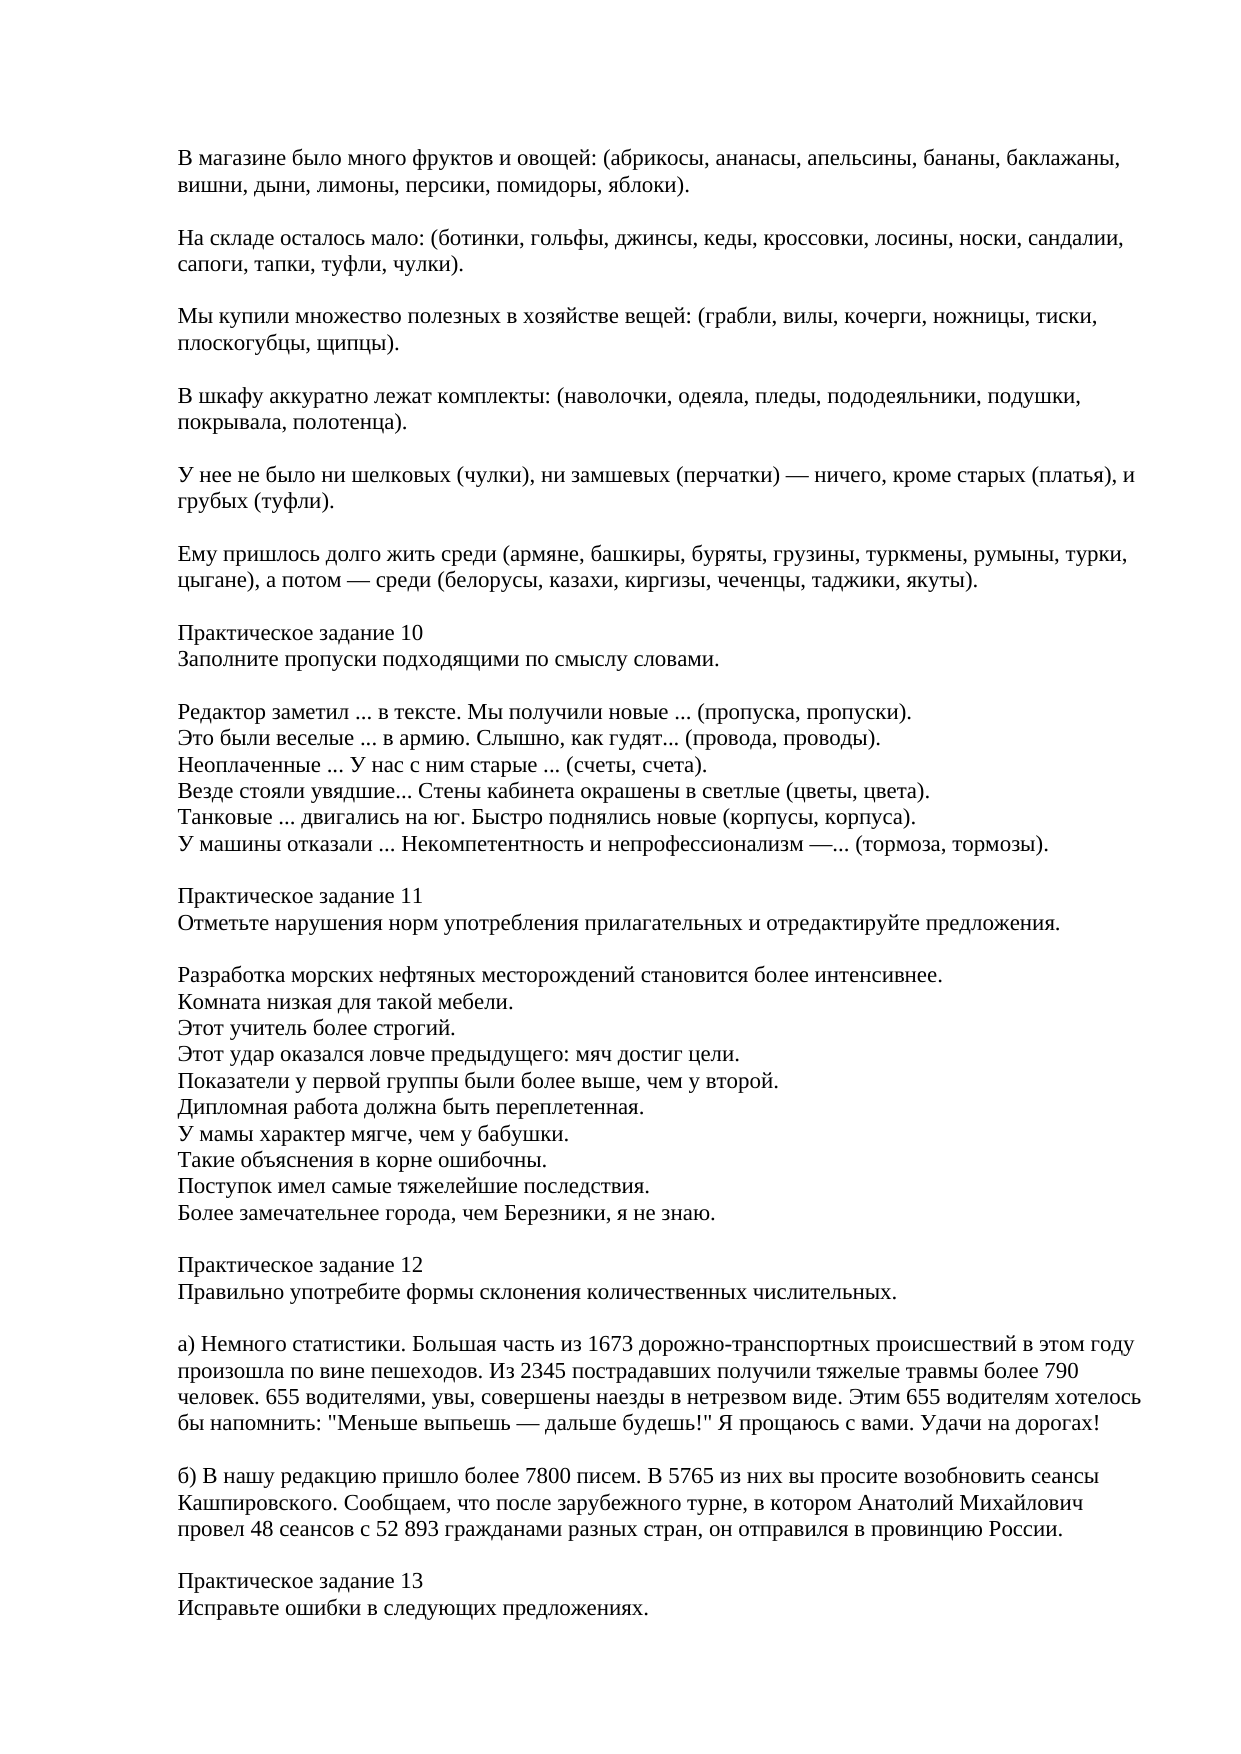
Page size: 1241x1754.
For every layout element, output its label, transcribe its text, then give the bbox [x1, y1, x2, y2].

text У мамы характер мягче, чем у бабушки. [177, 1119, 1152, 1146]
text б) В нашу редакцию пришло более 7800 писем. В 5765 из них вы просите возобновить сеансы Кашпировского. Сообщаем, что после зарубежного турне, в котором Анатолий Михайлович провел 48 сеансов с 52 893 гражданами разных стран, он отправился в провинцию России. [177, 1462, 1152, 1541]
text Практическое задание 10 [177, 619, 1152, 645]
text а) Немного статистики. Большая часть из 1673 дорожно-транспортных происшествий в этом году произошла по вине пешеходов. Из 2345 пострадавших получили тяжелые травмы более 790 человек. 655 водителями, увы, совершены наезды в нетрезвом виде. Этим 655 водителям хотелось бы напомнить: "Меньше выпьешь — дальше будешь!" Я прощаюсь с вами. Удачи на дорогах! [177, 1330, 1152, 1436]
text Везде стояли увядшие... Стены кабинета окрашены в светлые (цветы, цвета). [177, 777, 1152, 803]
text Разработка морских нефтяных месторождений становится более интенсивнее. [177, 961, 1152, 988]
text Практическое задание 13 [177, 1568, 1152, 1594]
text На складе осталось мало: (ботинки, гольфы, джинсы, кеды, кроссовки, лосины, носки, сандалии, сапоги, тапки, туфли, чулки). [177, 223, 1152, 276]
text Это были веселые ... в армию. Слышно, как гудят... (провода, проводы). [177, 724, 1152, 751]
text Танковые ... двигались на юг. Быстро поднялись новые (корпусы, корпуса). [177, 803, 1152, 830]
text Неоплаченные ... У нас с ним старые ... (счеты, счета). [177, 751, 1152, 777]
text Этот удар оказался ловче предыдущего: мяч достиг цели. [177, 1041, 1152, 1067]
text Редактор заметил ... в тексте. Мы получили новые ... (пропуска, пропуски). [177, 698, 1152, 724]
text Ему пришлось долго жить среди (армяне, башкиры, буряты, грузины, туркмены, румыны, турки, цыгане), а потом — среди (белорусы, казахи, киргизы, чеченцы, таджики, якуты). [177, 540, 1152, 592]
text Дипломная работа должна быть переплетенная. [177, 1093, 1152, 1119]
text Практическое задание 12 [177, 1251, 1152, 1278]
text Практическое задание 11 [177, 882, 1152, 909]
text Поступок имел самые тяжелейшие последствия. [177, 1172, 1152, 1199]
text У машины отказали ... Некомпетентность и непрофессионализм —... (тормоза, тормозы). [177, 830, 1152, 856]
text У нее не было ни шелковых (чулки), ни замшевых (перчатки) — ничего, кроме старых (платья), и грубых (туфли). [177, 461, 1152, 513]
text Такие объяснения в корне ошибочны. [177, 1146, 1152, 1172]
text Этот учитель более строгий. [177, 1014, 1152, 1041]
text Мы купили множество полезных в хозяйстве вещей: (грабли, вилы, кочерги, ножницы, тиски, плоскогубцы, щипцы). [177, 303, 1152, 355]
text В шкафу аккуратно лежат комплекты: (наволочки, одеяла, пледы, пододеяльники, подушки, покрывала, полотенца). [177, 382, 1152, 434]
text Отметьте нарушения норм употребления прилагательных и отредактируйте предложения. [177, 909, 1152, 935]
text Комната низкая для такой мебели. [177, 988, 1152, 1014]
text Более замечательнее города, чем Березники, я не знаю. [177, 1199, 1152, 1225]
text Показатели у первой группы были более выше, чем у второй. [177, 1067, 1152, 1093]
text Заполните пропуски подходящими по смыслу словами. [177, 645, 1152, 672]
text Правильно употребите формы склонения количественных числительных. [177, 1278, 1152, 1304]
text В магазине было много фруктов и овощей: (абрикосы, ананасы, апельсины, бананы, баклажаны, вишни, дыни, лимоны, персики, помидоры, яблоки). [177, 144, 1152, 197]
text Исправьте ошибки в следующих предложениях. [177, 1594, 1152, 1620]
